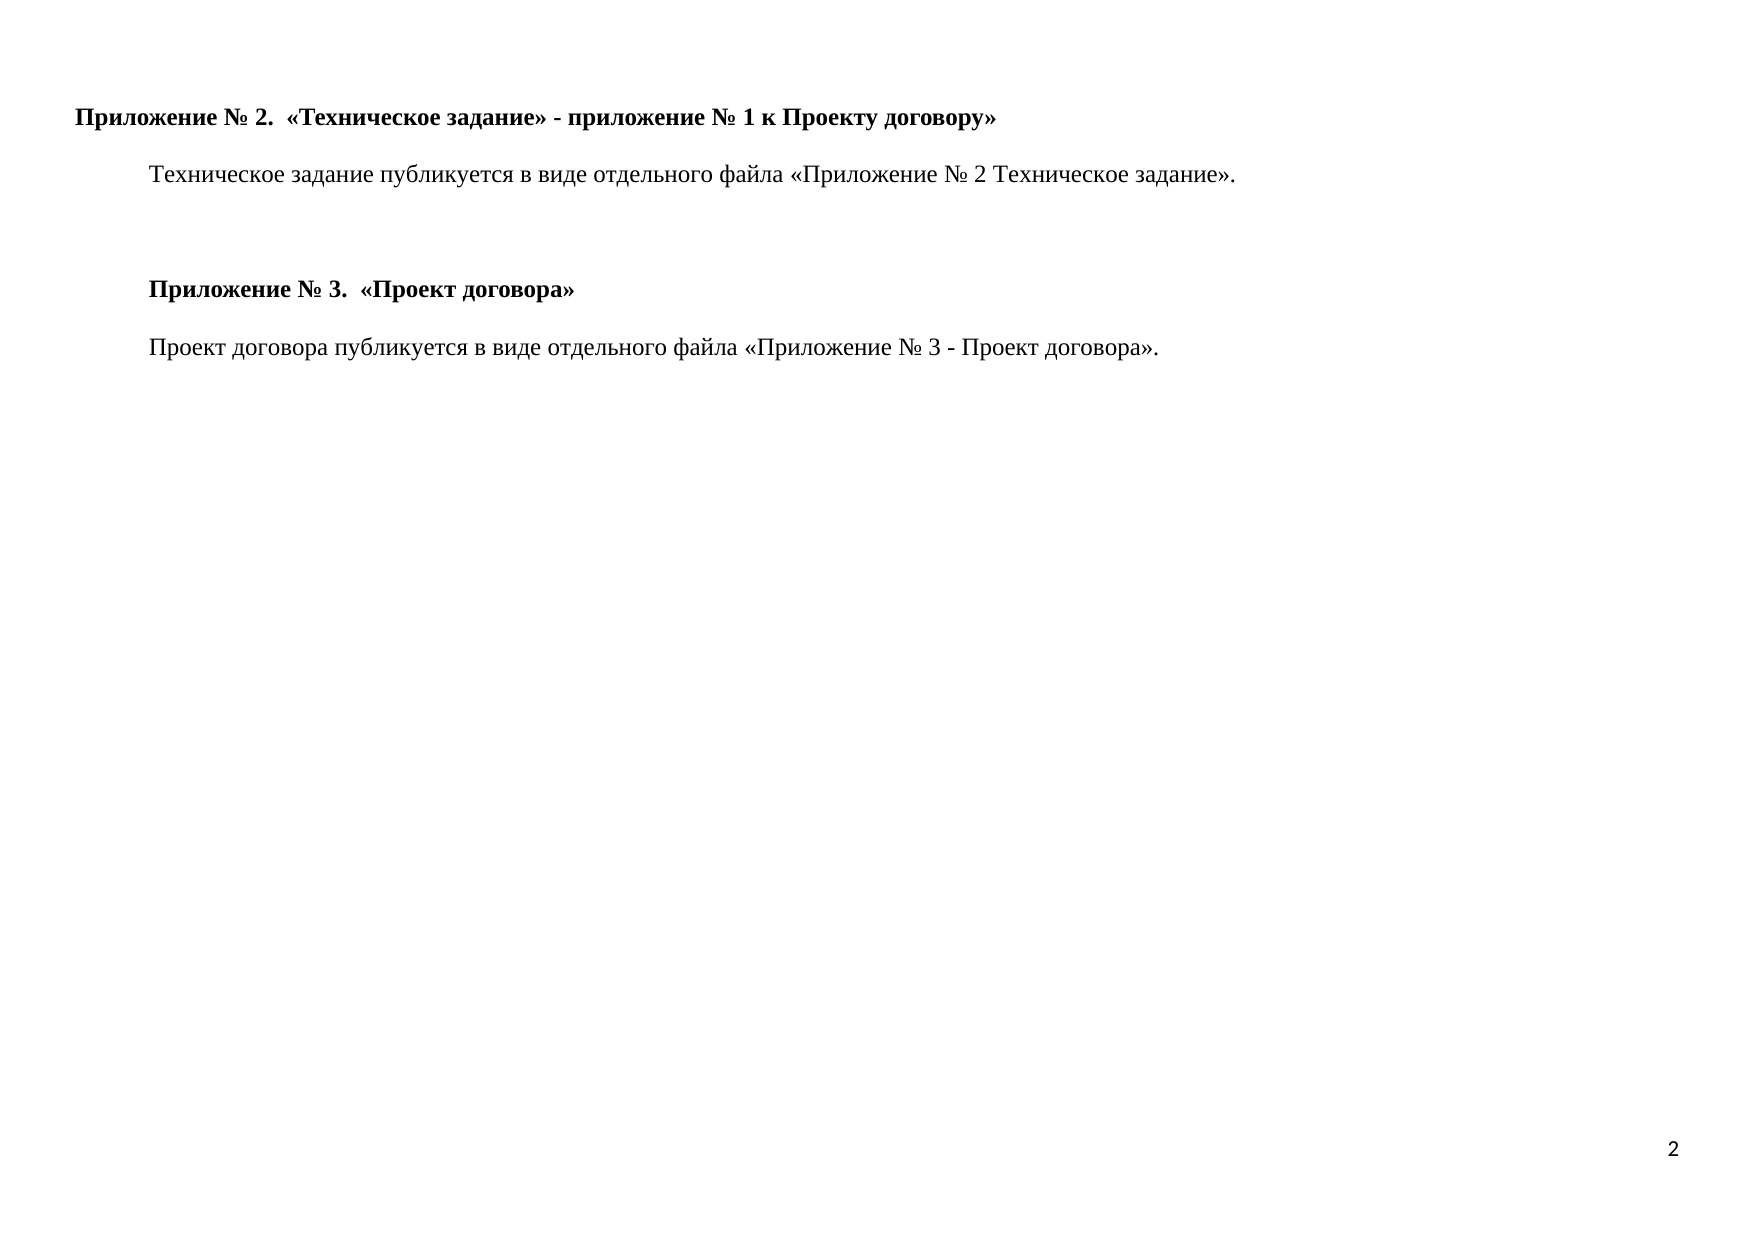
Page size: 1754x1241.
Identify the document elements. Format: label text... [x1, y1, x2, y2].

text Приложение № 2. «Техническое задание» - приложение № 1 к Проекту договору» [75, 102, 1679, 131]
text Проект договора публикуется в виде отдельного файла «Приложение № 3 - Проект договора». [75, 332, 1679, 361]
text Техническое задание публикуется в виде отдельного файла «Приложение № 2 Техническое задание». [75, 159, 1679, 188]
text Приложение № 3. «Проект договора» [75, 274, 1679, 303]
